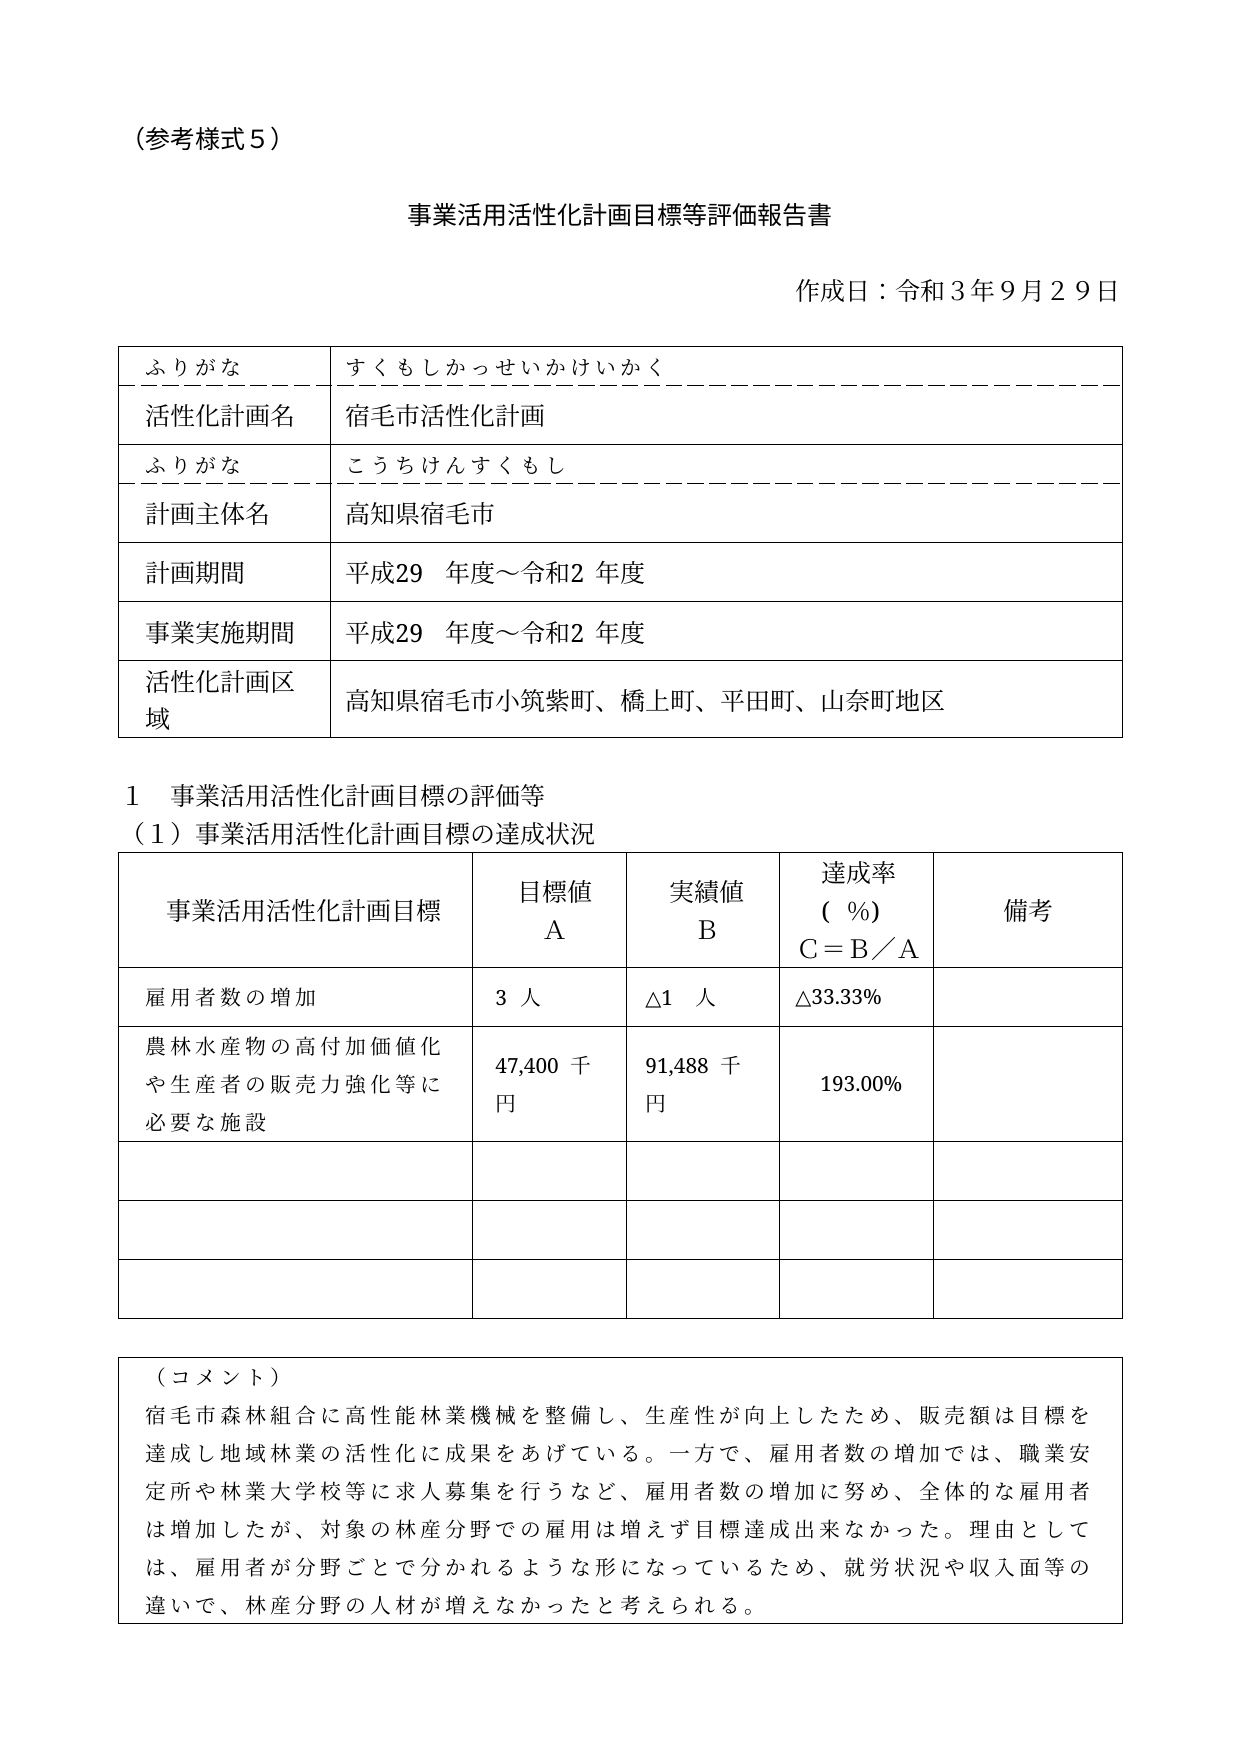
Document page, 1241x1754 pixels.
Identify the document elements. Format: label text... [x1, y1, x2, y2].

table_cell 3人 [473, 968, 626, 1026]
table_cell 宿毛市活性化計画 [331, 385, 1122, 444]
table_cell 193.00% [780, 1027, 933, 1141]
table_header （コメント） 宿毛市森林組合に高性能林業機械を整備し、生産性が向上したため、販売額は目標を達成し地域林業の活性化に成果をあげている。一方で、雇用者数の増加では、職業安定所や林業大学校等に求人募集を行うなど、雇用者数の増加に努め、全体的な雇用者は増加したが、対象の林産分野での雇用は増えず目標達成出来なかった。理由としては、雇用者が分野ごとで分かれるような形になっているため、就労状況や収入面等の違いで、林産分野の人材が増えなかったと考えられる。 [119, 1358, 1122, 1623]
text １ 事業活用活性化計画目標の評価等 [120, 776, 1120, 814]
table_cell [780, 1201, 933, 1259]
table_cell 平成29年度～令和2年度 [331, 602, 1122, 660]
table_cell 活性化計画区域 [119, 661, 330, 737]
table_cell 計画主体名 [119, 483, 330, 542]
text 作成日：令和３年９月２９日 [120, 270, 1120, 308]
table_cell [473, 1142, 626, 1200]
table_cell 平成29年度～令和2年度 [331, 543, 1122, 601]
table_cell 高知県宿毛市 [331, 483, 1122, 542]
table_cell [934, 1142, 1122, 1200]
table_cell [780, 1260, 933, 1318]
table_cell 91,488千円 [627, 1027, 779, 1141]
table_cell 47,400千円 [473, 1027, 626, 1141]
table_header 事業活用活性化計画目標 [119, 853, 472, 967]
table_cell [627, 1260, 779, 1318]
table_header 実績値 Ｂ [627, 853, 779, 967]
table_cell [473, 1201, 626, 1259]
table_cell [473, 1260, 626, 1318]
table_cell [934, 968, 1122, 1026]
table_cell 農林水産物の高付加価値化や生産者の販売力強化等に必要な施設 [119, 1027, 472, 1141]
table_cell [627, 1142, 779, 1200]
table_cell 事業実施期間 [119, 602, 330, 660]
table_cell ふりがな [119, 445, 330, 483]
table_header 目標値 Ａ [473, 853, 626, 967]
table_header 達成率(％) Ｃ＝Ｂ／Ａ [780, 853, 933, 967]
table_cell [627, 1201, 779, 1259]
table_cell △1人 [627, 968, 779, 1026]
table_header すくもしかっせいかけいかく [331, 347, 1122, 385]
table_cell [780, 1142, 933, 1200]
table_header ふりがな [119, 347, 330, 385]
table_cell 高知県宿毛市小筑紫町、橋上町、平田町、山奈町地区 [331, 661, 1122, 737]
table_cell [934, 1260, 1122, 1318]
table_cell [934, 1201, 1122, 1259]
table_cell 計画期間 [119, 543, 330, 601]
table_cell △33.33% [780, 968, 933, 1026]
table_cell 雇用者数の増加 [119, 968, 472, 1026]
table_cell [119, 1142, 472, 1200]
table_cell [119, 1260, 472, 1318]
table_cell 活性化計画名 [119, 385, 330, 444]
table_header 備考 [934, 853, 1122, 967]
table_cell [934, 1027, 1122, 1141]
table_cell こうちけんすくもし [331, 445, 1122, 483]
text 事業活用活性化計画目標等評価報告書 [120, 194, 1120, 232]
table_cell [119, 1201, 472, 1259]
text （参考様式５） [120, 119, 1120, 157]
text （１）事業活用活性化計画目標の達成状況 [120, 814, 1120, 852]
